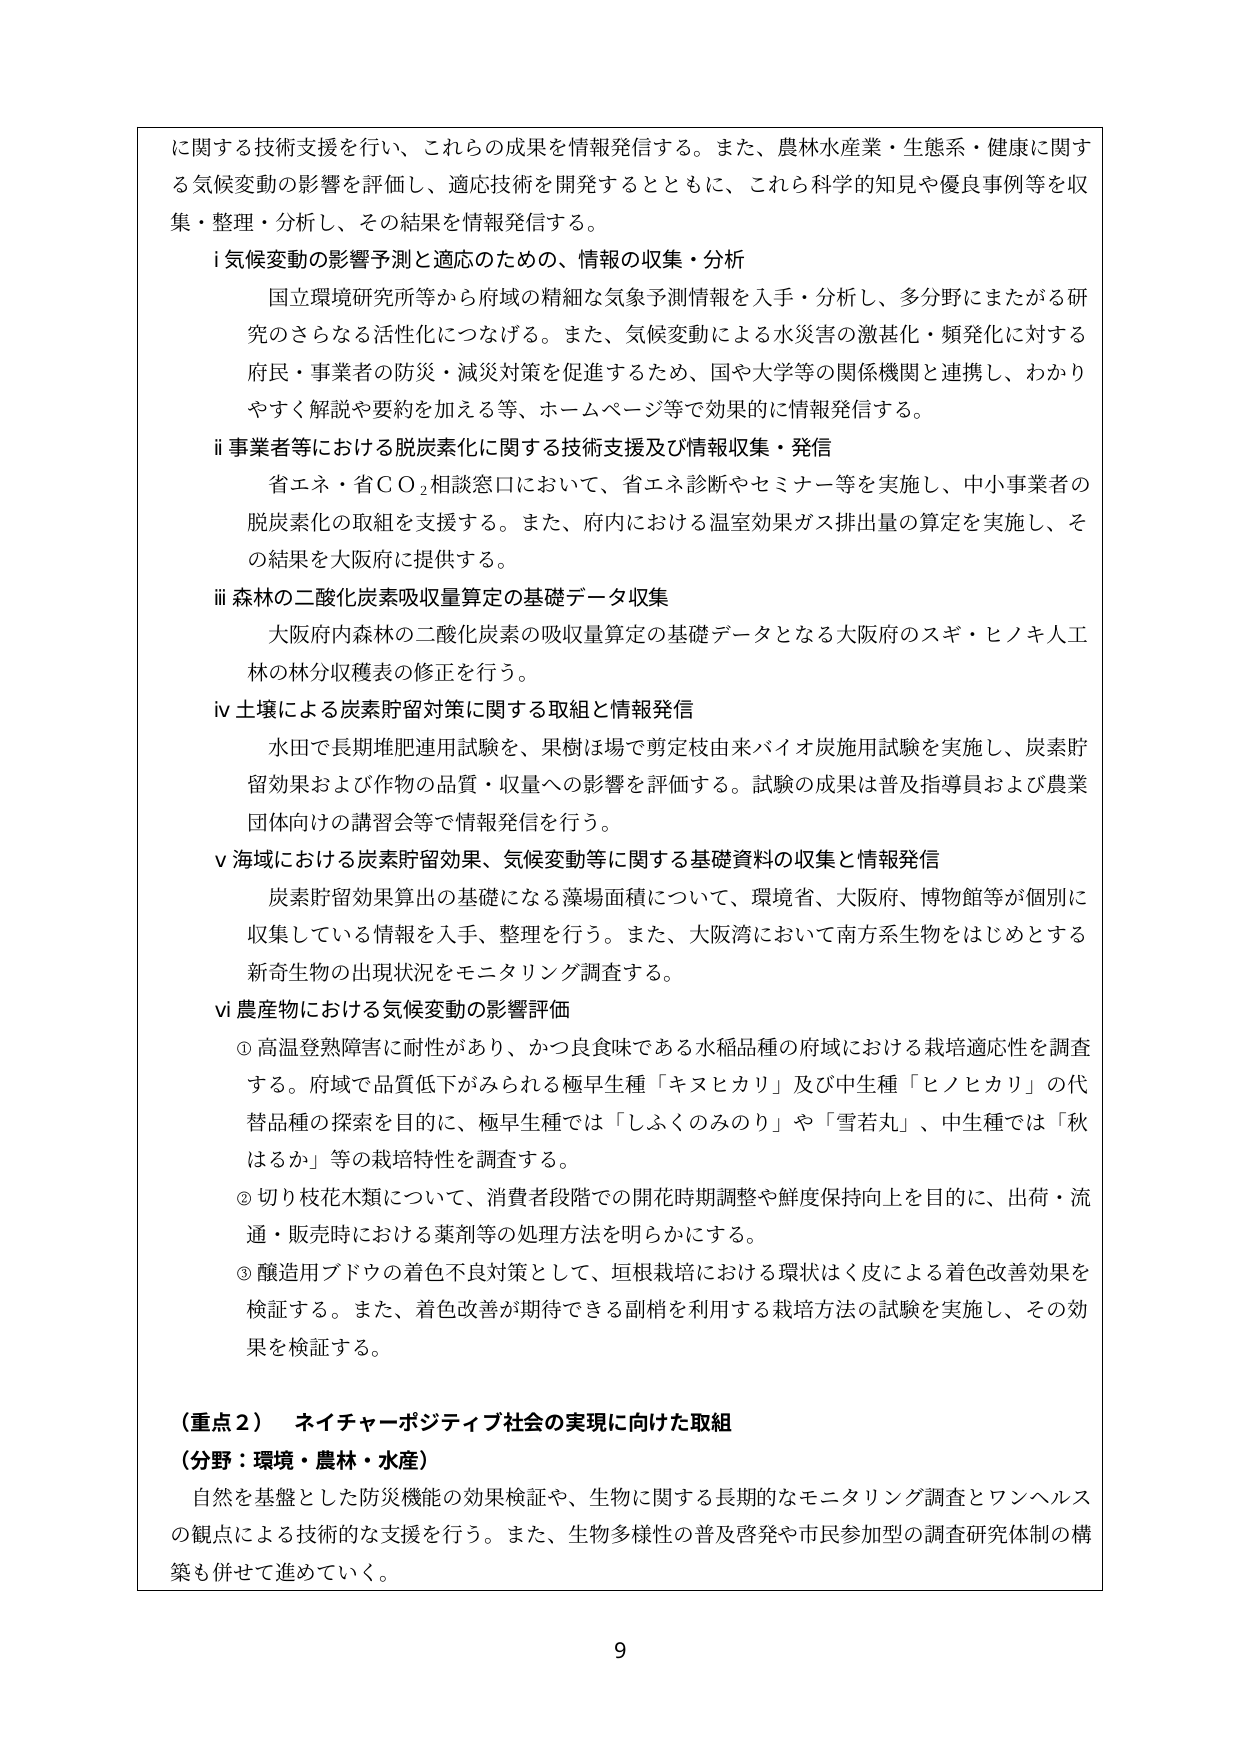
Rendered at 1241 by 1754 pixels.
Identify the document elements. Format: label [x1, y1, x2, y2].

table_header [138, 128, 1102, 1590]
